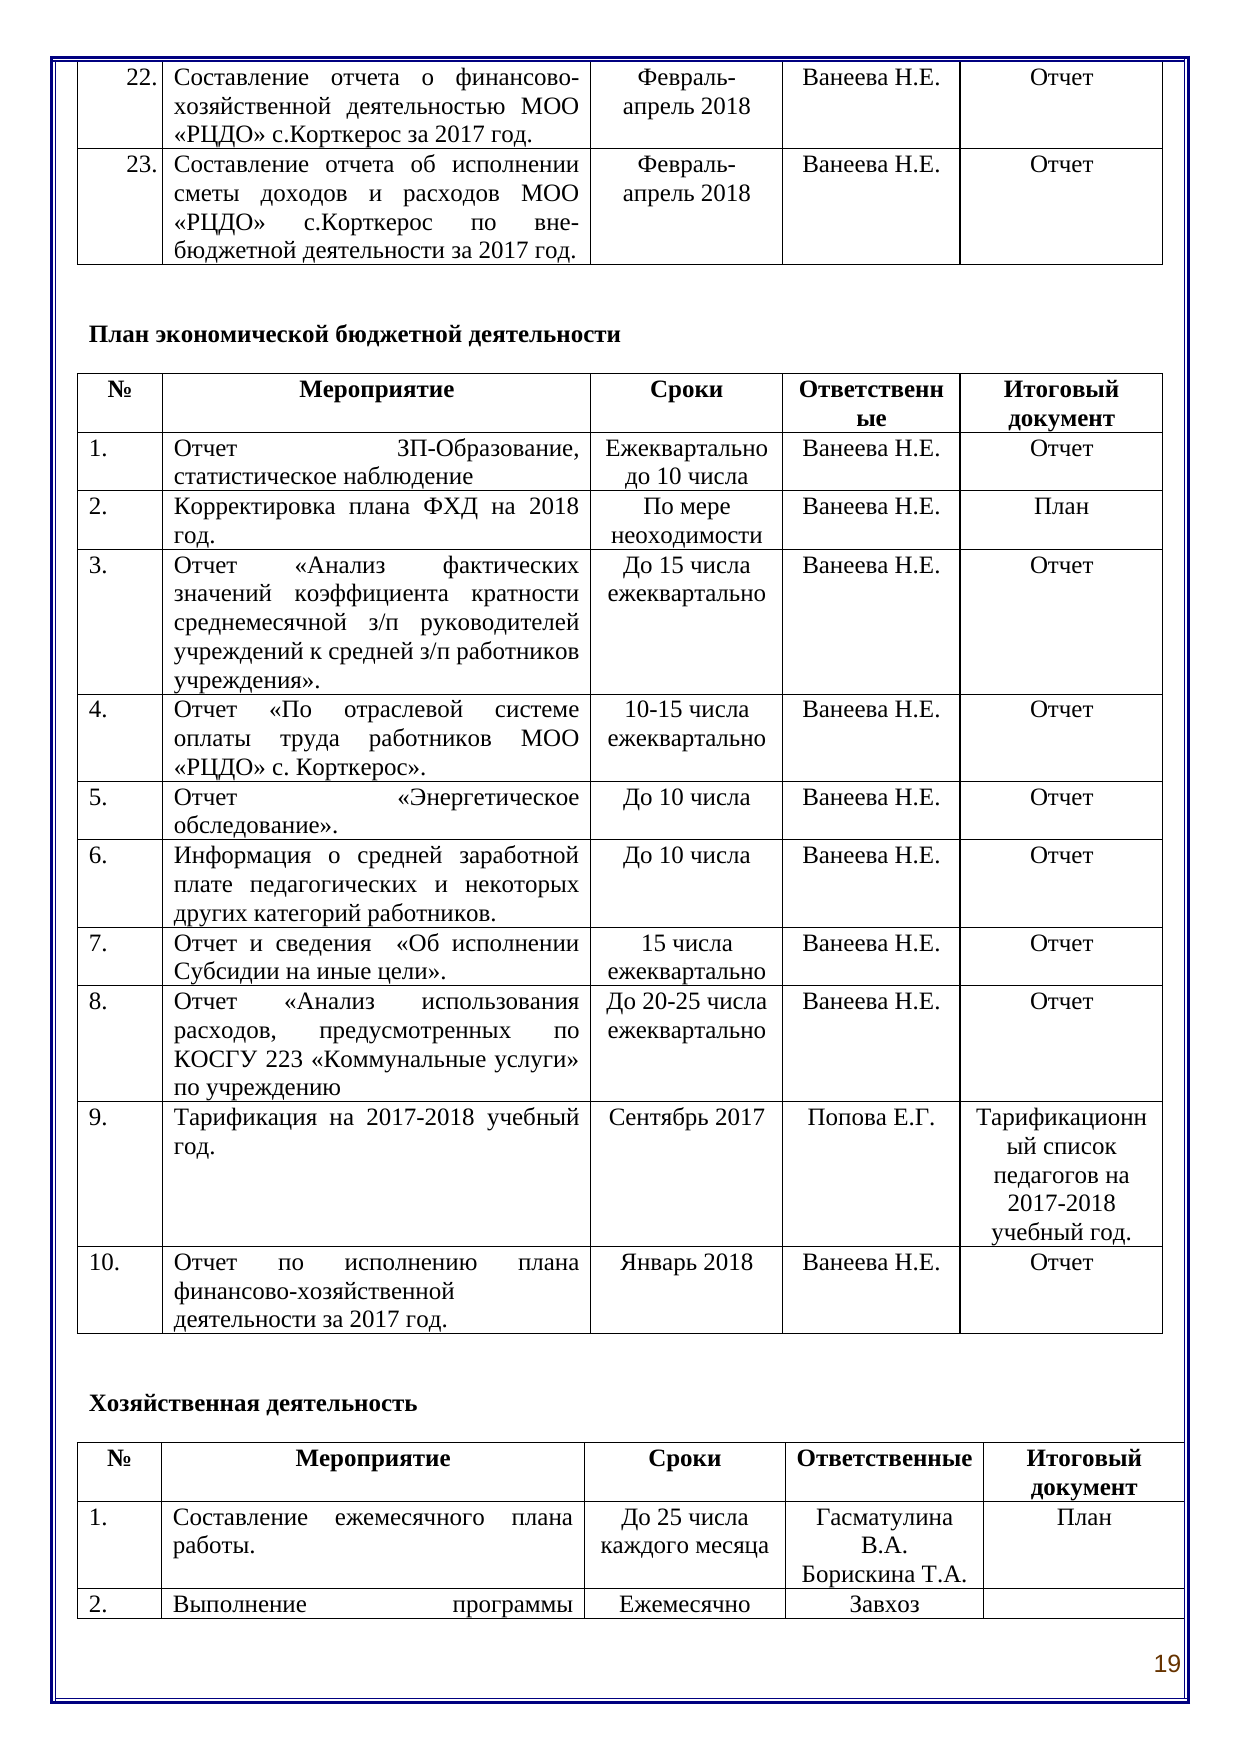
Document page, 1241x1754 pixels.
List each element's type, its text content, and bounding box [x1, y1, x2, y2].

table_cell По мере неоходимости [591, 491, 782, 549]
table_cell 8. [78, 986, 162, 1101]
table_cell Ванеева Н.Е. [783, 928, 959, 985]
table_cell Составление отчета об исполнении сметы доходов и расходов МОО «РЦДО» с.Корткерос по вне-бюджетной деятельности за 2017 год. [163, 149, 590, 264]
table_cell Февраль-апрель 2018 [591, 149, 782, 264]
table_cell 3. [78, 550, 162, 693]
table_cell План [984, 1502, 1184, 1588]
table_cell Ванеева Н.Е. [783, 1247, 959, 1333]
table_cell Отчет [961, 433, 1162, 490]
table_cell Ванеева Н.Е. [783, 491, 959, 549]
table_cell Отчет «Энергетическое обследование». [163, 782, 590, 839]
table_cell 15 числа ежеквартально [591, 928, 782, 985]
table_cell Ванеева Н.Е. [783, 62, 959, 148]
table_cell Отчет [961, 550, 1162, 693]
table_cell Завхоз [786, 1589, 983, 1618]
table_cell Отчет [961, 782, 1162, 839]
table_cell Отчет по исполнению плана финансово-хозяйственной деятельности за 2017 год. [163, 1247, 590, 1333]
table_cell 2. [78, 1589, 161, 1618]
table_cell 7. [78, 928, 162, 985]
table_cell Ванеева Н.Е. [783, 149, 959, 264]
table_cell Попова Е.Г. [783, 1102, 959, 1246]
table_cell Ванеева Н.Е. [783, 433, 959, 490]
table_header Итоговый документ [961, 374, 1162, 432]
table_header Ответственные [786, 1443, 983, 1501]
table_cell Январь 2018 [591, 1247, 782, 1333]
table_cell Отчет [961, 695, 1162, 781]
table_cell Отчет ЗП-Образование, статистическое наблюдение [163, 433, 590, 490]
table_cell До 10 числа [591, 782, 782, 839]
table_cell 1. [78, 433, 162, 490]
table_cell 9. [78, 1102, 162, 1246]
table_cell До 20-25 числа ежеквартально [591, 986, 782, 1101]
table_cell Гасматулина В.А. Борискина Т.А. [786, 1502, 983, 1588]
table_cell Тарификация на 2017-2018 учебный год. [163, 1102, 590, 1246]
table_cell Сентябрь 2017 [591, 1102, 782, 1246]
table_header Сроки [591, 374, 782, 432]
table_cell 10. [78, 1247, 162, 1333]
table_header № [78, 1443, 161, 1501]
table_cell Отчет [961, 1247, 1162, 1333]
table_cell Февраль-апрель 2018 [591, 62, 782, 148]
table_cell Отчет [961, 149, 1162, 264]
table_cell 6. [78, 840, 162, 927]
text Хозяйственная деятельность [89, 1388, 1181, 1417]
table_header Мероприятие [163, 374, 590, 432]
table_cell Ванеева Н.Е. [783, 986, 959, 1101]
table_cell Ежеквартально до 10 числа [591, 433, 782, 490]
table_cell Информация о средней заработной плате педагогических и некоторых других категорий работников. [163, 840, 590, 927]
table_header Итоговый документ [984, 1443, 1184, 1501]
table_cell Ежемесячно [585, 1589, 785, 1618]
table_header Сроки [585, 1443, 785, 1501]
table_cell Отчет [961, 928, 1162, 985]
table_cell До 15 числа ежеквартально [591, 550, 782, 693]
table_cell План [961, 491, 1162, 549]
table_cell Тарификационный список педагогов на 2017-2018 учебный год. [961, 1102, 1162, 1246]
table_cell 10-15 числа ежеквартально [591, 695, 782, 781]
table_header Мероприятие [162, 1443, 584, 1501]
table_cell [984, 1589, 1184, 1618]
table_cell [78, 62, 162, 148]
table_cell Отчет [961, 986, 1162, 1101]
table_cell 5. [78, 782, 162, 839]
table_cell Отчет и сведения «Об исполнении Субсидии на иные цели». [163, 928, 590, 985]
table_cell Составление ежемесячного плана работы. [162, 1502, 584, 1588]
table_cell До 10 числа [591, 840, 782, 927]
table_cell Отчет «Анализ фактических значений коэффициента кратности среднемесячной з/п руководителей учреждений к средней з/п работников учреждения». [163, 550, 590, 693]
table_cell Отчет [961, 840, 1162, 927]
table_cell 4. [78, 695, 162, 781]
table_cell Составление отчета о финансово-хозяйственной деятельностью МОО «РЦДО» с.Корткерос за 2017 год. [163, 62, 590, 148]
table_cell Ванеева Н.Е. [783, 695, 959, 781]
table_header № [78, 374, 162, 432]
table_cell [78, 149, 162, 264]
table_cell 2. [78, 491, 162, 549]
table_cell Ванеева Н.Е. [783, 550, 959, 693]
table_cell Отчет [961, 62, 1162, 148]
table_header Ответственные [783, 374, 959, 432]
table_cell 1. [78, 1502, 161, 1588]
table_cell Ванеева Н.Е. [783, 782, 959, 839]
table_cell Корректировка плана ФХД на 2018 год. [163, 491, 590, 549]
text План экономической бюджетной деятельности [89, 319, 1181, 348]
table_cell Ванеева Н.Е. [783, 840, 959, 927]
table_cell До 25 числа каждого месяца [585, 1502, 785, 1588]
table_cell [162, 1589, 584, 1618]
table_cell Отчет «По отраслевой системе оплаты труда работников МОО «РЦДО» с. Корткерос». [163, 695, 590, 781]
table_cell Отчет «Анализ использования расходов, предусмотренных по КОСГУ 223 «Коммунальные услуги» по учреждению [163, 986, 590, 1101]
